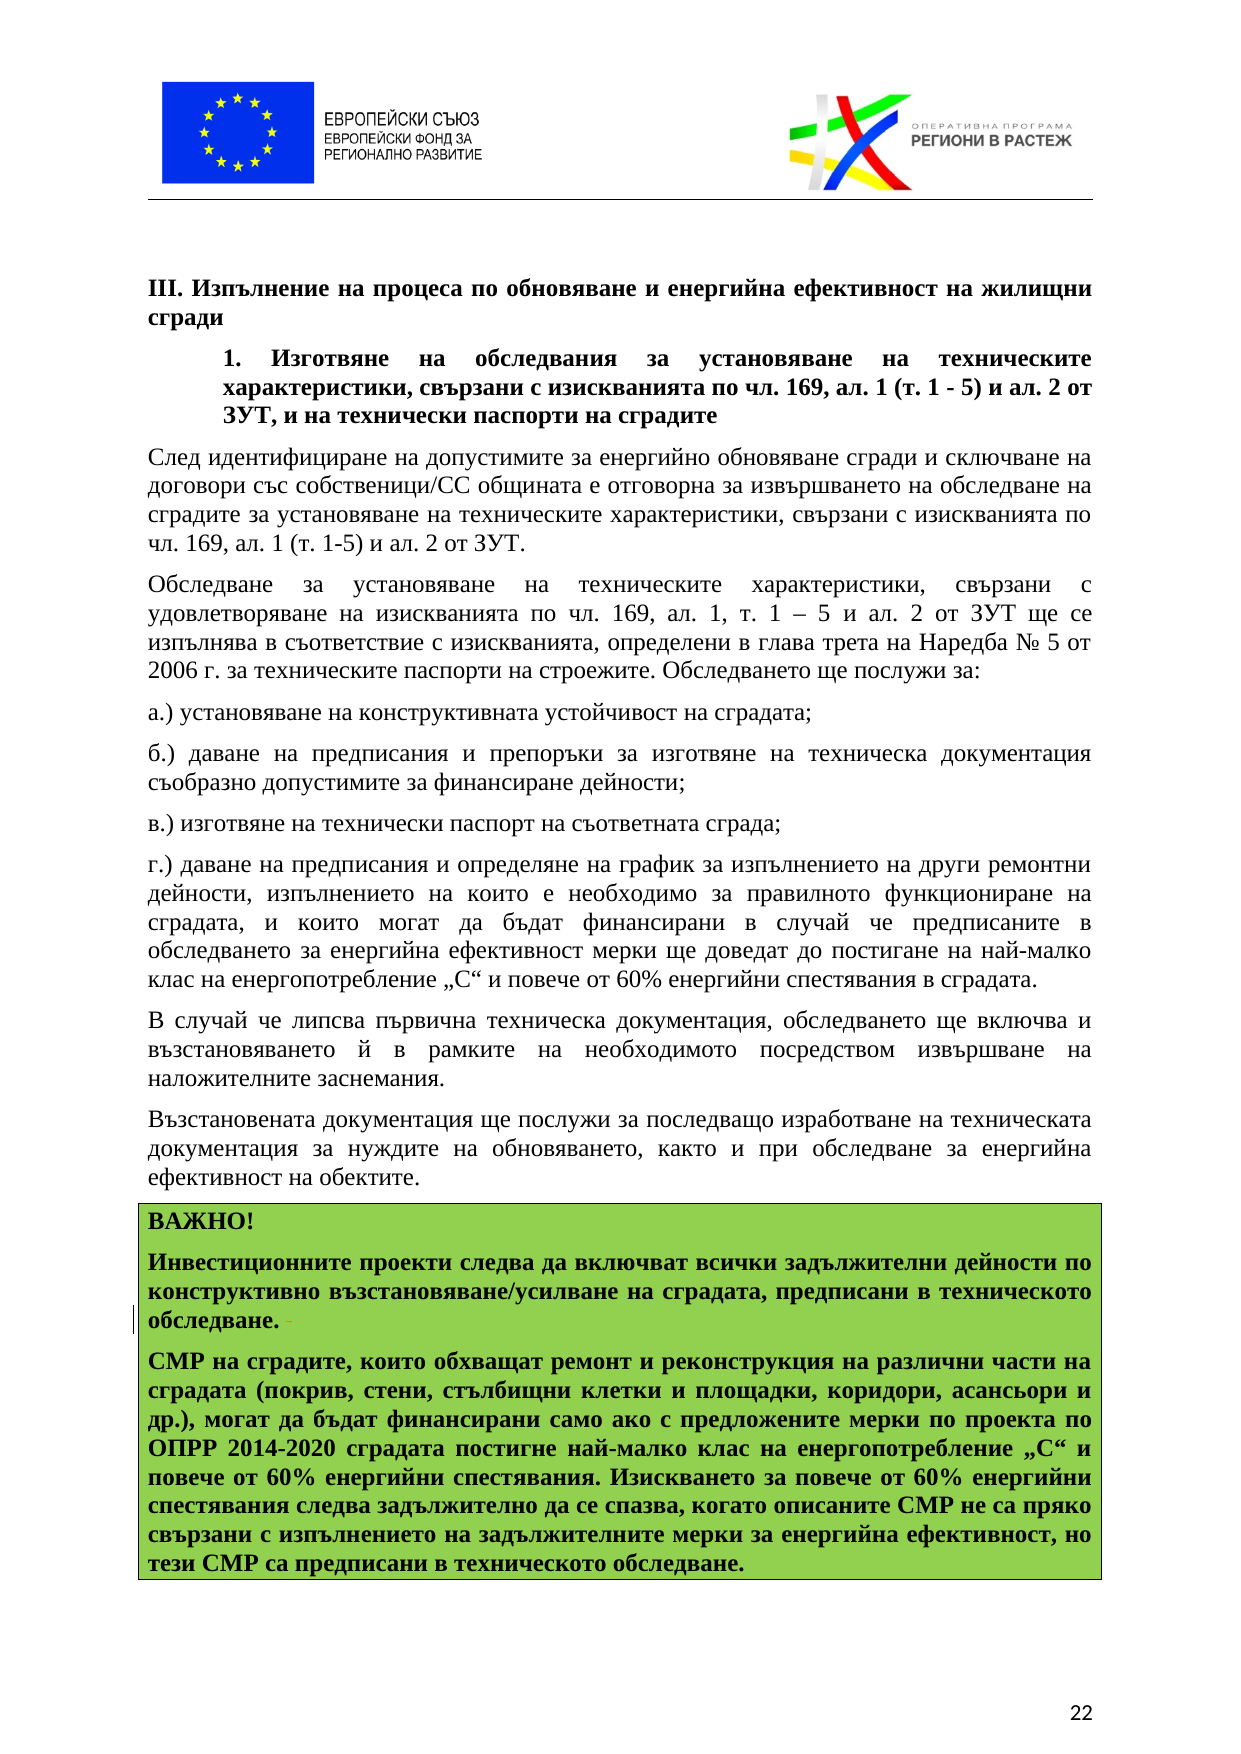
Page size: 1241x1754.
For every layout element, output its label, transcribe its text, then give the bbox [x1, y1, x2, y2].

text Инвестиционните проекти следва да включват всички задължителни дейности по конструктивно възстановяване/усилване на сградата, предписани в техническото обследване. [139, 1244, 1101, 1334]
text След идентифициране на допустимите за енергийно обновяване сгради и сключване на договори със собственици/СС общината е отговорна за извършването на обследване на сградите за установяване на техническите характеристики, свързани с изискванията по чл. 169, ал. 1 (т. 1-5) и ал. 2 от ЗУТ. [148, 442, 1093, 557]
picture [774, 86, 1093, 197]
text ВАЖНО! [139, 1204, 1101, 1235]
text СМР на сградите, които обхващат ремонт и реконструкция на различни части на сградата (покрив, стени, стълбищни клетки и площадки, коридори, асансьори и др.), могат да бъдат финансирани само ако с предложените мерки по проекта по ОПРР 2014-2020 сградата постигне най-малко клас на енергопотребление „С“ и повече от 60% енергийни спестявания. Изискването за повече от 60% енергийни спестявания следва задължително да се спазва, когато описаните СМР не са пряко свързани с изпълнението на задължителните мерки за енергийна ефективност, но тези СМР са предписани в техническото обследване. [139, 1343, 1101, 1579]
text В случай че липсва първична техническа документация, обследването ще включва и възстановяването й в рамките на необходимото посредством извършване на наложителните заснемания. [148, 1006, 1093, 1092]
text Възстановената документация ще послужи за последващо изработване на техническата документация за нуждите на обновяването, както и при обследване за енергийна ефективност на обектите. [148, 1104, 1093, 1191]
text а.) установяване на конструктивната устойчивост на сградата; [148, 697, 1093, 726]
text в.) изготвяне на технически паспорт на съответната сграда; [148, 808, 1093, 837]
picture [147, 70, 510, 197]
text III. Изпълнение на процеса по обновяване и енергийна ефективност на жилищни сгради [148, 273, 1093, 331]
list 1. Изготвяне на обследвания за установяване на техническите характеристики, свързани с изискванията по чл. 169, ал. 1 (т. 1 - 5) и ал. 2 от ЗУТ, и на технически паспорти на сградите [223, 343, 1093, 429]
text б.) даване на предписания и препоръки за изготвяне на техническа документация съобразно допустимите за финансиране дейности; [148, 738, 1093, 796]
text г.) даване на предписания и определяне на график за изпълнението на други ремонтни дейности, изпълнението на които е необходимо за правилното функциониране на сградата, и които могат да бъдат финансирани в случай че предписаните в обследването за енергийна ефективност мерки ще доведат до постигане на най-малко клас на енергопотребление „С“ и повече от 60% енергийни спестявания в сградата. [148, 849, 1093, 993]
text Обследване за установяване на техническите характеристики, свързани с удовлетворяване на изискванията по чл. 169, ал. 1, т. 1 – 5 и ал. 2 от ЗУТ ще се изпълнява в съответствие с изискванията, определени в глава трета на Наредба № 5 от 2006 г. за техническите паспорти на строежите. Обследването ще послужи за: [148, 569, 1093, 684]
